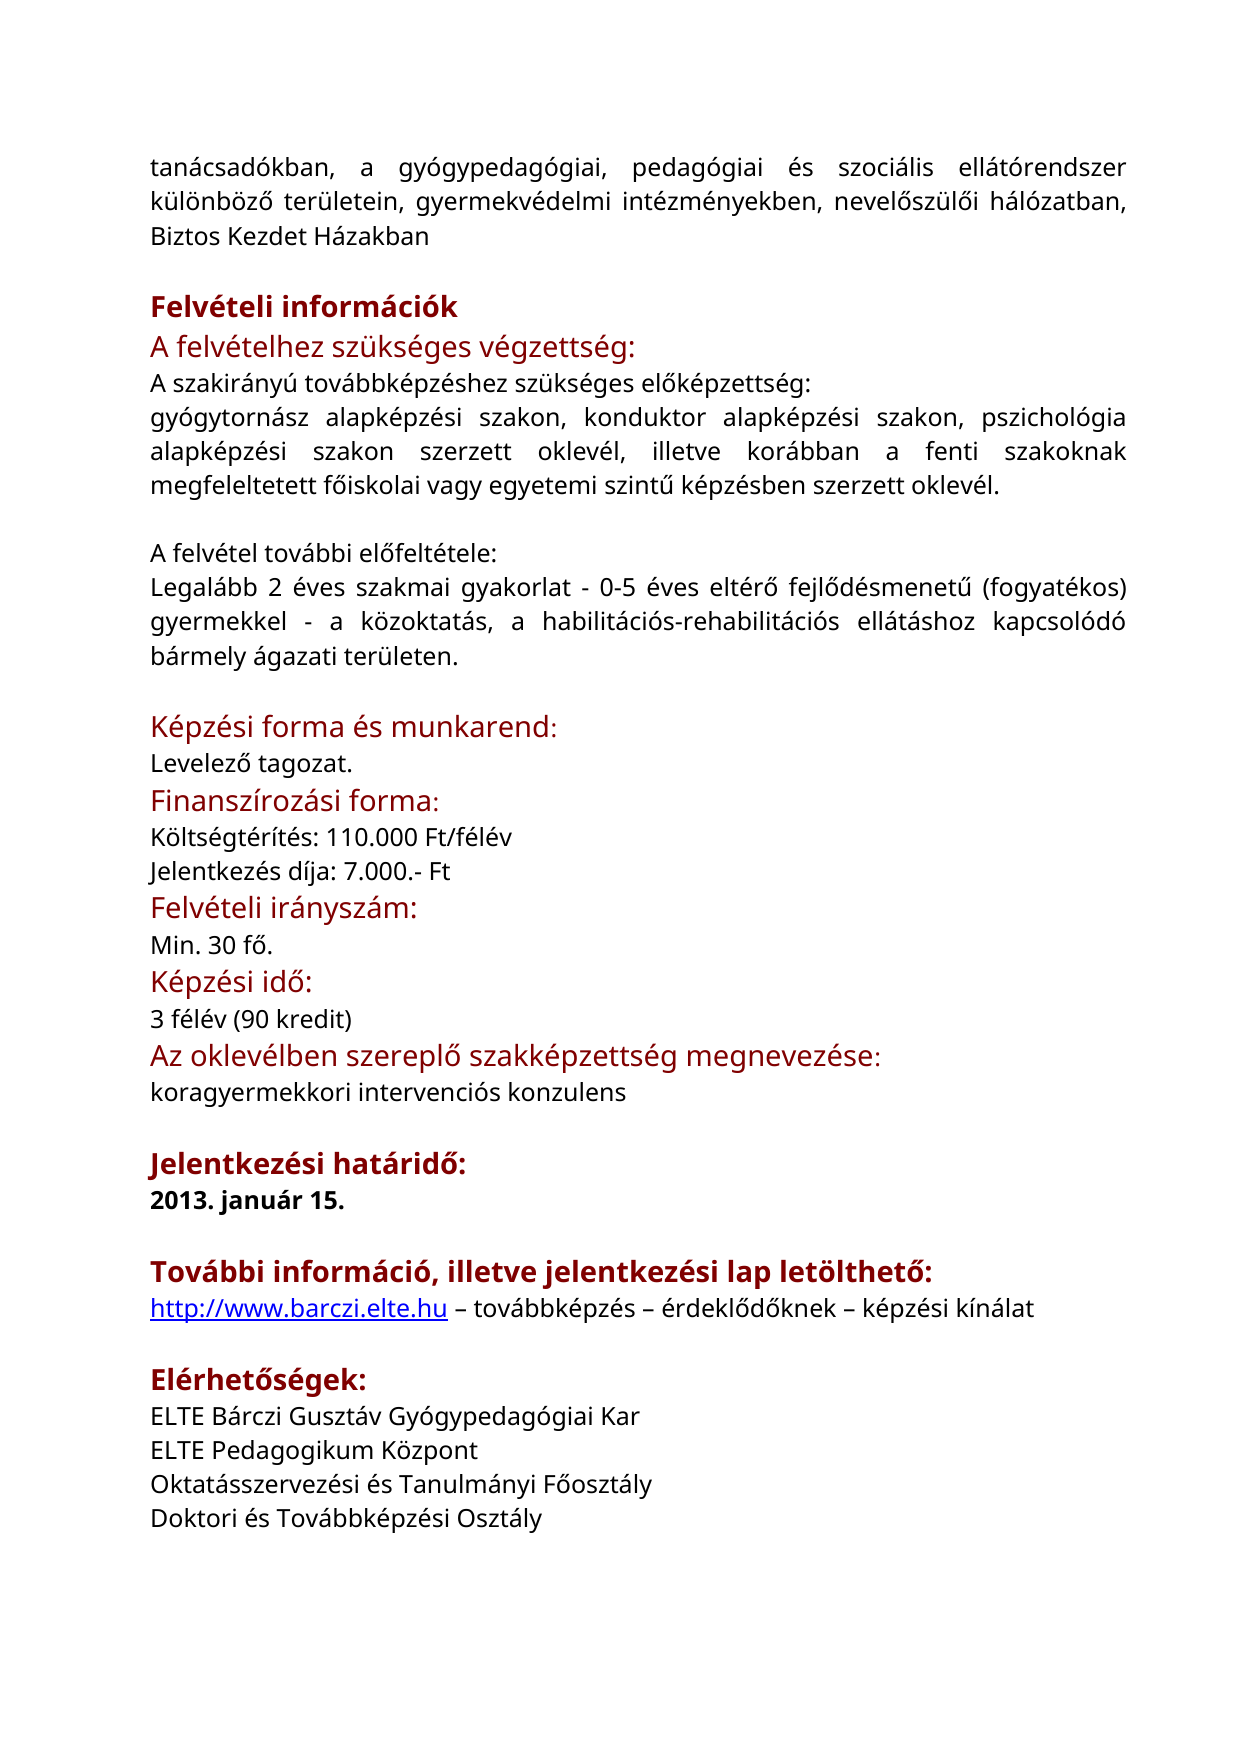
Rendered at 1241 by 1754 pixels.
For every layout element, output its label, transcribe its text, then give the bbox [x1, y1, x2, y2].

text Oktatásszervezési és Tanulmányi Főosztály [150, 1467, 1128, 1501]
text Képzési forma és munkarend: [150, 706, 1128, 746]
text koragyermekkori intervenciós konzulens [150, 1075, 1128, 1109]
text A szakirányú továbbképzéshez szükséges előképzettség: [150, 366, 1128, 400]
text Min. 30 fő. [150, 927, 1128, 962]
text A felvételhez szükséges végzettség: [150, 326, 1128, 366]
text 3 félév (90 kredit) [150, 1001, 1128, 1035]
text Az oklevélben szereplő szakképzettség megnevezése: [150, 1035, 1128, 1075]
text Doktori és Továbbképzési Osztály [150, 1501, 1128, 1535]
text Finanszírozási forma: [150, 780, 1128, 820]
text Jelentkezési határidő: [150, 1143, 1128, 1183]
text 2013. január 15. [150, 1183, 1128, 1217]
text ELTE Bárczi Gusztáv Gyógypedagógiai Kar [150, 1398, 1128, 1432]
text Jelentkezés díja: 7.000.- Ft [150, 854, 1128, 888]
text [150, 150, 1128, 252]
text Költségtérítés: 110.000 Ft/félév [150, 820, 1128, 854]
text Felvételi információk [150, 286, 1128, 326]
text Felvételi irányszám: [150, 888, 1128, 927]
text A felvétel további előfeltétele: [150, 536, 1128, 570]
text gyógytornász alapképzési szakon, konduktor alapképzési szakon, pszichológia alapképzési szakon szerzett oklevél, illetve korábban a fenti szakoknak megfeleltetett főiskolai vagy egyetemi szintű képzésben szerzett oklevél. [150, 400, 1128, 502]
text http://www.barczi.elte.hu – továbbképzés – érdeklődőknek – képzési kínálat [112, 1291, 1128, 1325]
text Levelező tagozat. [150, 746, 1128, 780]
text További információ, illetve jelentkezési lap letölthető: [150, 1251, 1128, 1291]
text Legalább 2 éves szakmai gyakorlat - 0-5 éves eltérő fejlődésmenetű (fogyatékos) gyermekkel - a közoktatás, a habilitációs-rehabilitációs ellátáshoz kapcsolódó bármely ágazati területen. [150, 570, 1128, 672]
text Képzési idő: [150, 962, 1128, 1001]
text Elérhetőségek: [150, 1359, 1128, 1398]
text ELTE Pedagogikum Központ [150, 1432, 1128, 1467]
